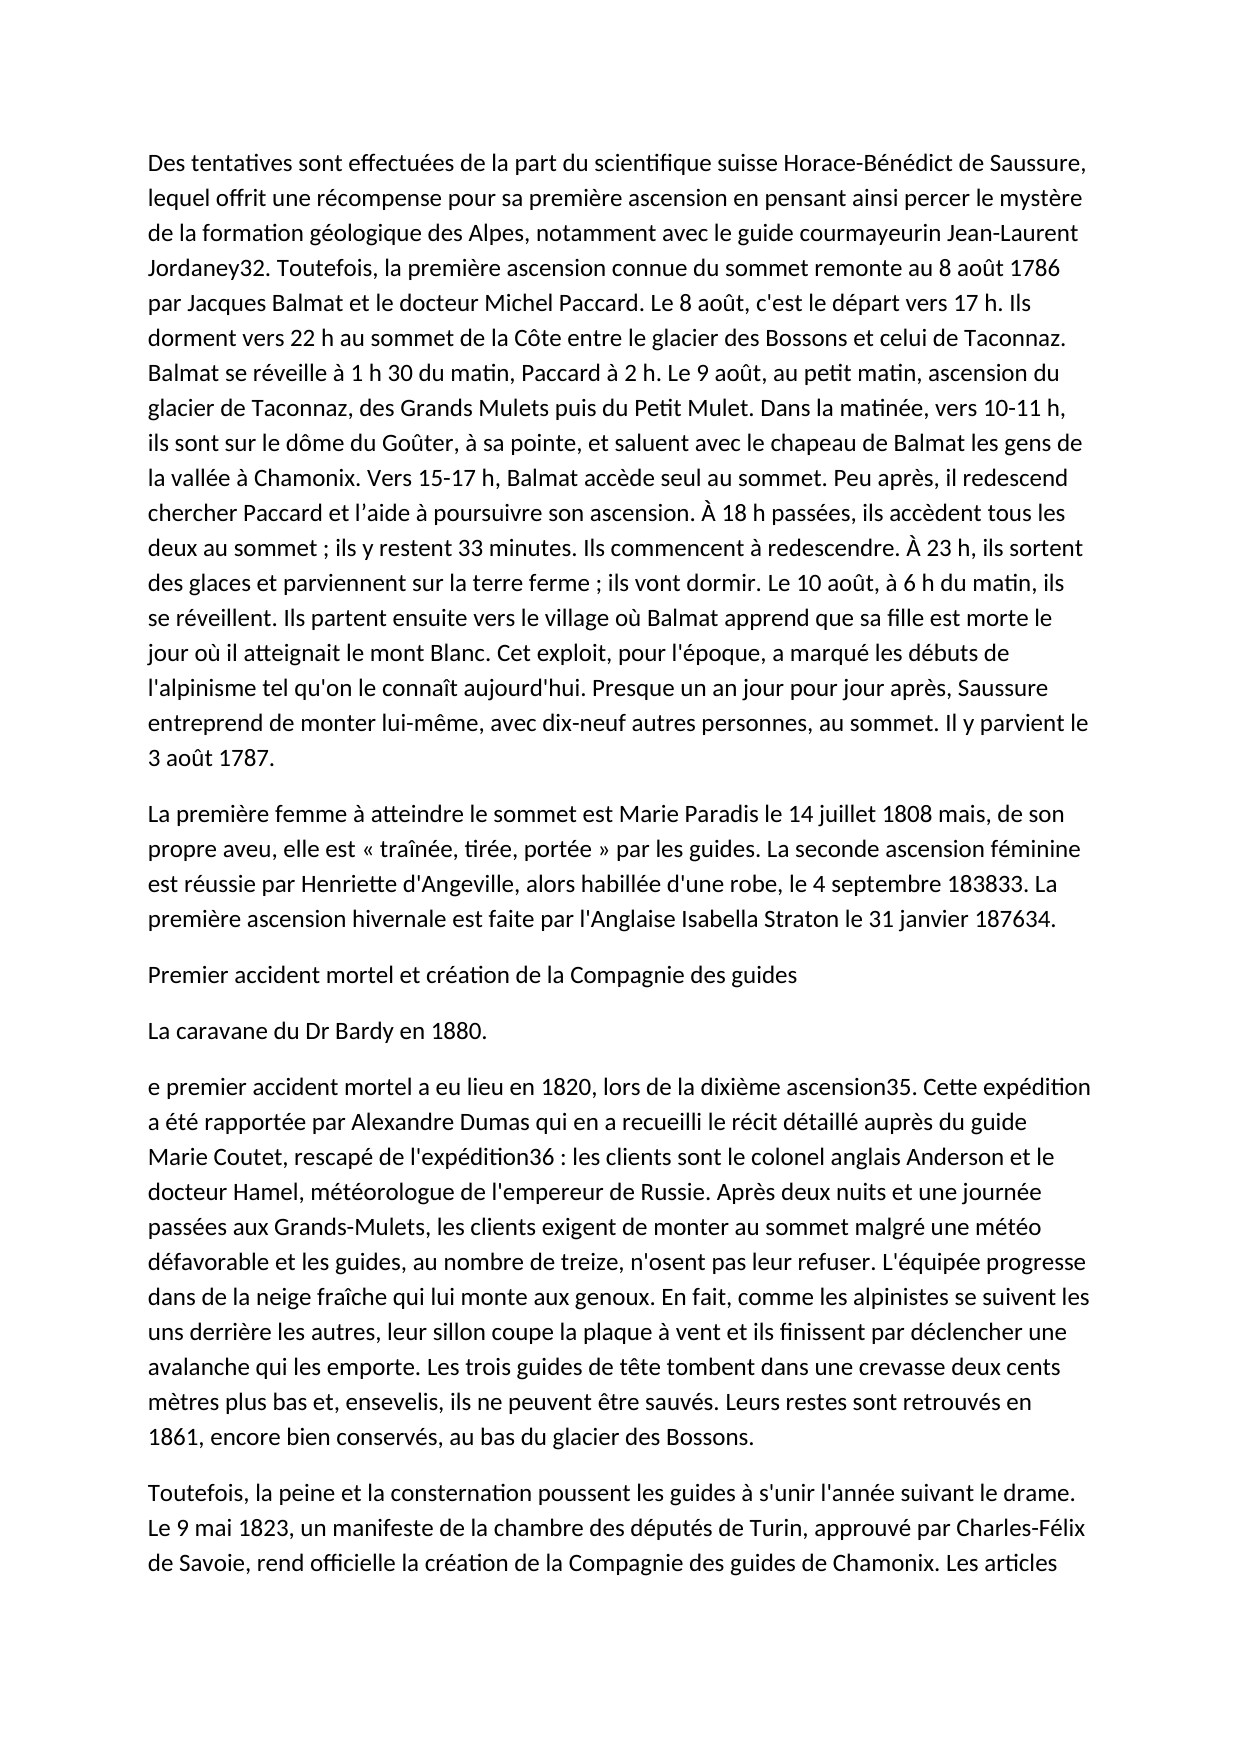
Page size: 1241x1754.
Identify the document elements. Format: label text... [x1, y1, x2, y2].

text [148, 1477, 1093, 1577]
text La première femme à atteindre le sommet est Marie Paradis le 14 juillet 1808 mais, de son propre aveu, elle est « traînée, tirée, portée » par les guides. La seconde ascension féminine est réussie par Henriette d'Angeville, alors habillée d'une robe, le 4 septembre 183833. La première ascension hivernale est faite par l'Anglaise Isabella Straton le 31 janvier 187634. [148, 798, 1093, 934]
text La caravane du Dr Bardy en 1880. [148, 1015, 1093, 1046]
text Premier accident mortel et création de la Compagnie des guides [148, 959, 1093, 990]
text Des tentatives sont effectuées de la part du scientifique suisse Horace-Bénédict de Saussure, lequel offrit une récompense pour sa première ascension en pensant ainsi percer le mystère de la formation géologique des Alpes, notamment avec le guide courmayeurin Jean-Laurent Jordaney32. Toutefois, la première ascension connue du sommet remonte au 8 août 1786 par Jacques Balmat et le docteur Michel Paccard. Le 8 août, c'est le départ vers 17 h. Ils dorment vers 22 h au sommet de la Côte entre le glacier des Bossons et celui de Taconnaz. Balmat se réveille à 1 h 30 du matin, Paccard à 2 h. Le 9 août, au petit matin, ascension du glacier de Taconnaz, des Grands Mulets puis du Petit Mulet. Dans la matinée, vers 10-11 h, ils sont sur le dôme du Goûter, à sa pointe, et saluent avec le chapeau de Balmat les gens de la vallée à Chamonix. Vers 15-17 h, Balmat accède seul au sommet. Peu après, il redescend chercher Paccard et l’aide à poursuivre son ascension. À 18 h passées, ils accèdent tous les deux au sommet ; ils y restent 33 minutes. Ils commencent à redescendre. À 23 h, ils sortent des glaces et parviennent sur la terre ferme ; ils vont dormir. Le 10 août, à 6 h du matin, ils se réveillent. Ils partent ensuite vers le village où Balmat apprend que sa fille est morte le jour où il atteignait le mont Blanc. Cet exploit, pour l'époque, a marqué les débuts de l'alpinisme tel qu'on le connaît aujourd'hui. Presque un an jour pour jour après, Saussure entreprend de monter lui-même, avec dix-neuf autres personnes, au sommet. Il y parvient le 3 août 1787. [148, 148, 1093, 773]
text e premier accident mortel a eu lieu en 1820, lors de la dixième ascension35. Cette expédition a été rapportée par Alexandre Dumas qui en a recueilli le récit détaillé auprès du guide Marie Coutet, rescapé de l'expédition36 : les clients sont le colonel anglais Anderson et le docteur Hamel, météorologue de l'empereur de Russie. Après deux nuits et une journée passées aux Grands-Mulets, les clients exigent de monter au sommet malgré une météo défavorable et les guides, au nombre de treize, n'osent pas leur refuser. L'équipée progresse dans de la neige fraîche qui lui monte aux genoux. En fait, comme les alpinistes se suivent les uns derrière les autres, leur sillon coupe la plaque à vent et ils finissent par déclencher une avalanche qui les emporte. Les trois guides de tête tombent dans une crevasse deux cents mètres plus bas et, ensevelis, ils ne peuvent être sauvés. Leurs restes sont retrouvés en 1861, encore bien conservés, au bas du glacier des Bossons. [148, 1071, 1093, 1451]
